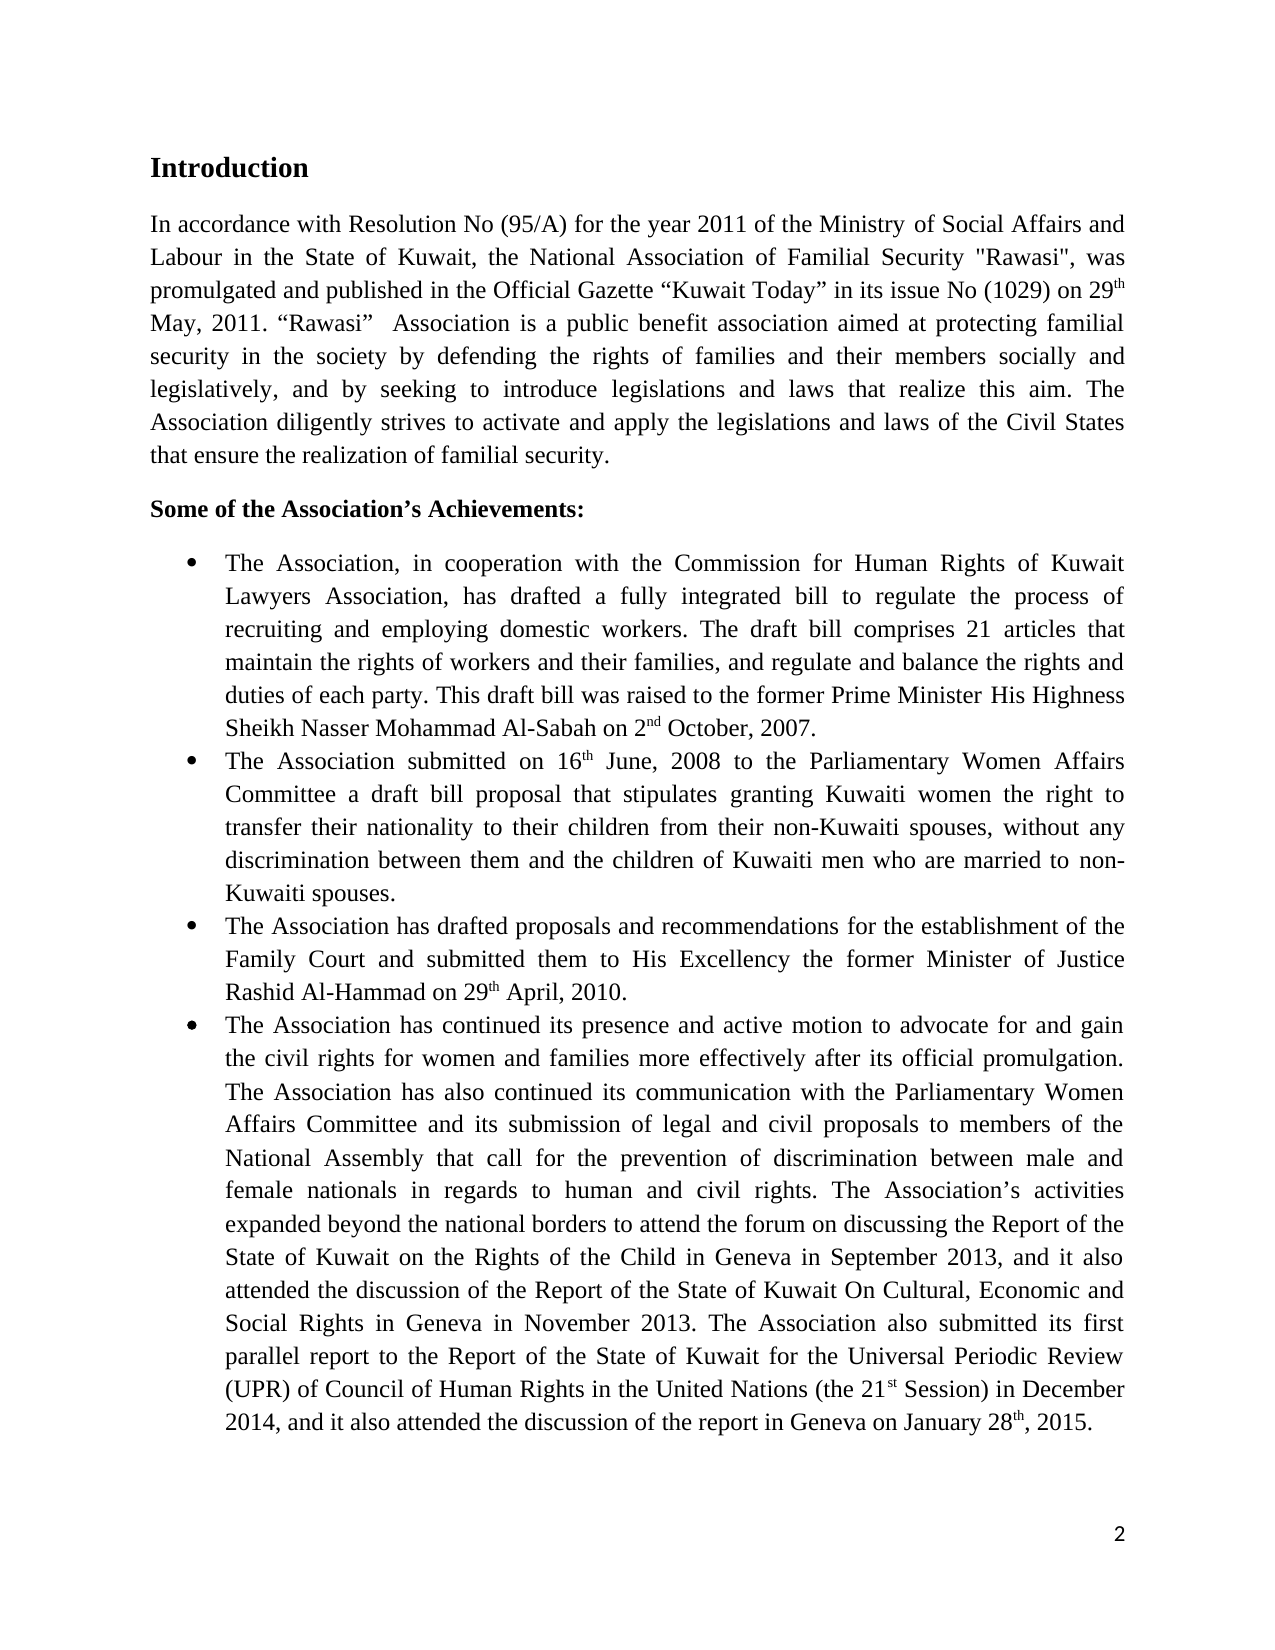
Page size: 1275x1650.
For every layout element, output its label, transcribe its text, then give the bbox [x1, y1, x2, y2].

text Some of the Association’s Achievements: [150, 494, 1125, 523]
list The Association has drafted proposals and recommendations for the establishment of the Family Court and submitted them to His Excellency the former Minister of Justice Rashid Al-Hammad on 29th April, 2010. [187, 911, 1125, 1006]
list The Association, in cooperation with the Commission for Human Rights of Kuwait Lawyers Association, has drafted a fully integrated bill to regulate the process of recruiting and employing domestic workers. The draft bill comprises 21 articles that maintain the rights of workers and their families, and regulate and balance the rights and duties of each party. This draft bill was raised to the former Prime Minister His Highness Sheikh Nasser Mohammad Al-Sabah on 2nd October, 2007. [187, 548, 1125, 742]
list The Association has continued its presence and active motion to advocate for and gain the civil rights for women and families more effectively after its official promulgation. The Association has also continued its communication with the Parliamentary Women Affairs Committee and its submission of legal and civil proposals to members of the National Assembly that call for the prevention of discrimination between male and female nationals in regards to human and civil rights. The Association’s activities expanded beyond the national borders to attend the forum on discussing the Report of the State of Kuwait on the Rights of the Child in Geneva in September 2013, and it also attended the discussion of the Report of the State of Kuwait On Cultural, Economic and Social Rights in Geneva in November 2013. The Association also submitted its first parallel report to the Report of the State of Kuwait for the Universal Periodic Review (UPR) of Council of Human Rights in the United Nations (the 21st Session) in December 2014, and it also attended the discussion of the report in Geneva on January 28th, 2015. [187, 1011, 1125, 1436]
list The Association submitted on 16th June, 2008 to the Parliamentary Women Affairs Committee a draft bill proposal that stipulates granting Kuwaiti women the right to transfer their nationality to their children from their non-Kuwaiti spouses, without any discrimination between them and the children of Kuwaiti men who are married to non-Kuwaiti spouses. [187, 746, 1125, 907]
text Introduction [150, 150, 1125, 183]
text In accordance with Resolution No (95/A) for the year 2011 of the Ministry of Social Affairs and Labour in the State of Kuwait, the National Association of Familial Security "Rawasi", was promulgated and published in the Official Gazette “Kuwait Today” in its issue No (1029) on 29th May, 2011. “Rawasi” Association is a public benefit association aimed at protecting familial security in the society by defending the rights of families and their members socially and legislatively, and by seeking to introduce legislations and laws that realize this aim. The Association diligently strives to activate and apply the legislations and laws of the Civil States that ensure the realization of familial security. [150, 209, 1125, 469]
